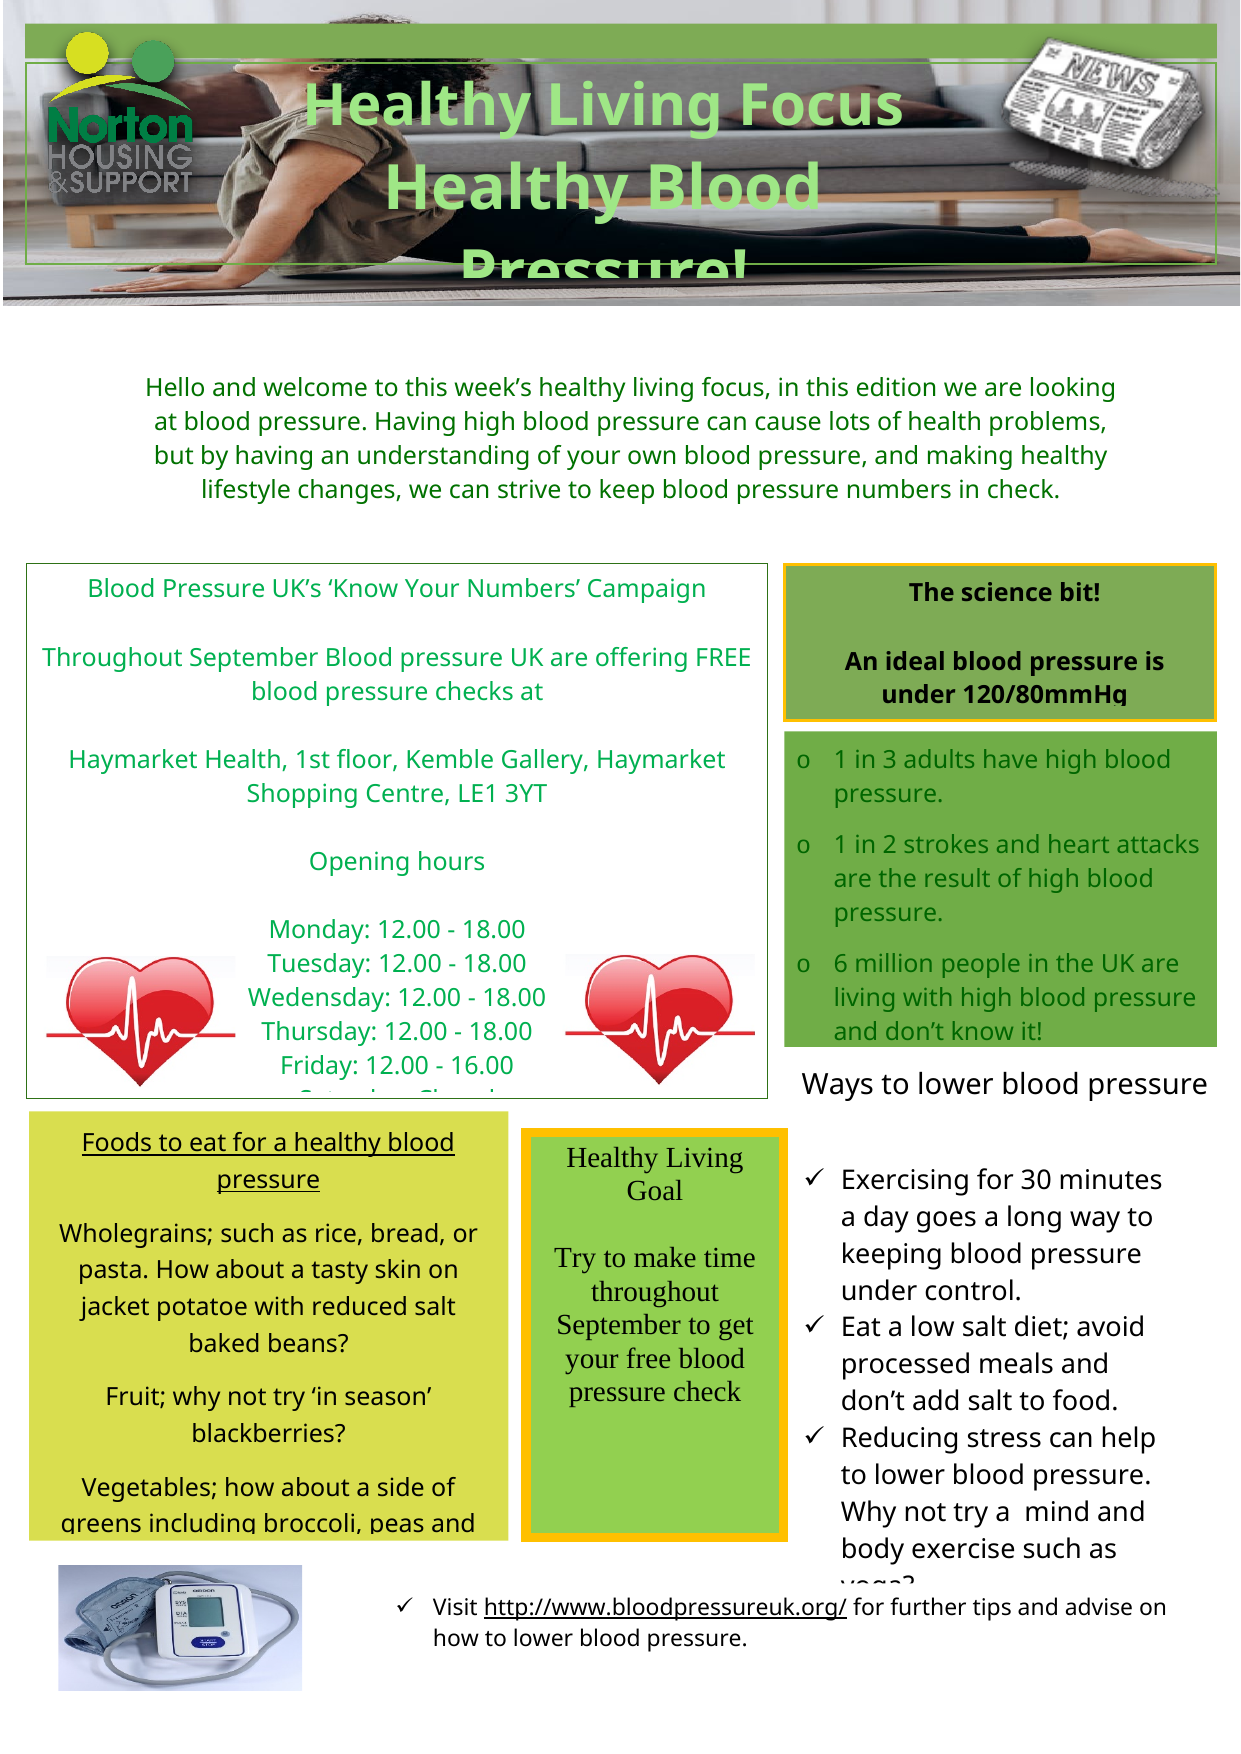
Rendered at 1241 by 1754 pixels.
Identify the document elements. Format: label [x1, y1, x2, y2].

picture [58, 1565, 304, 1691]
picture [3, 0, 1241, 306]
picture [557, 1019, 691, 1088]
picture [38, 1021, 172, 1090]
